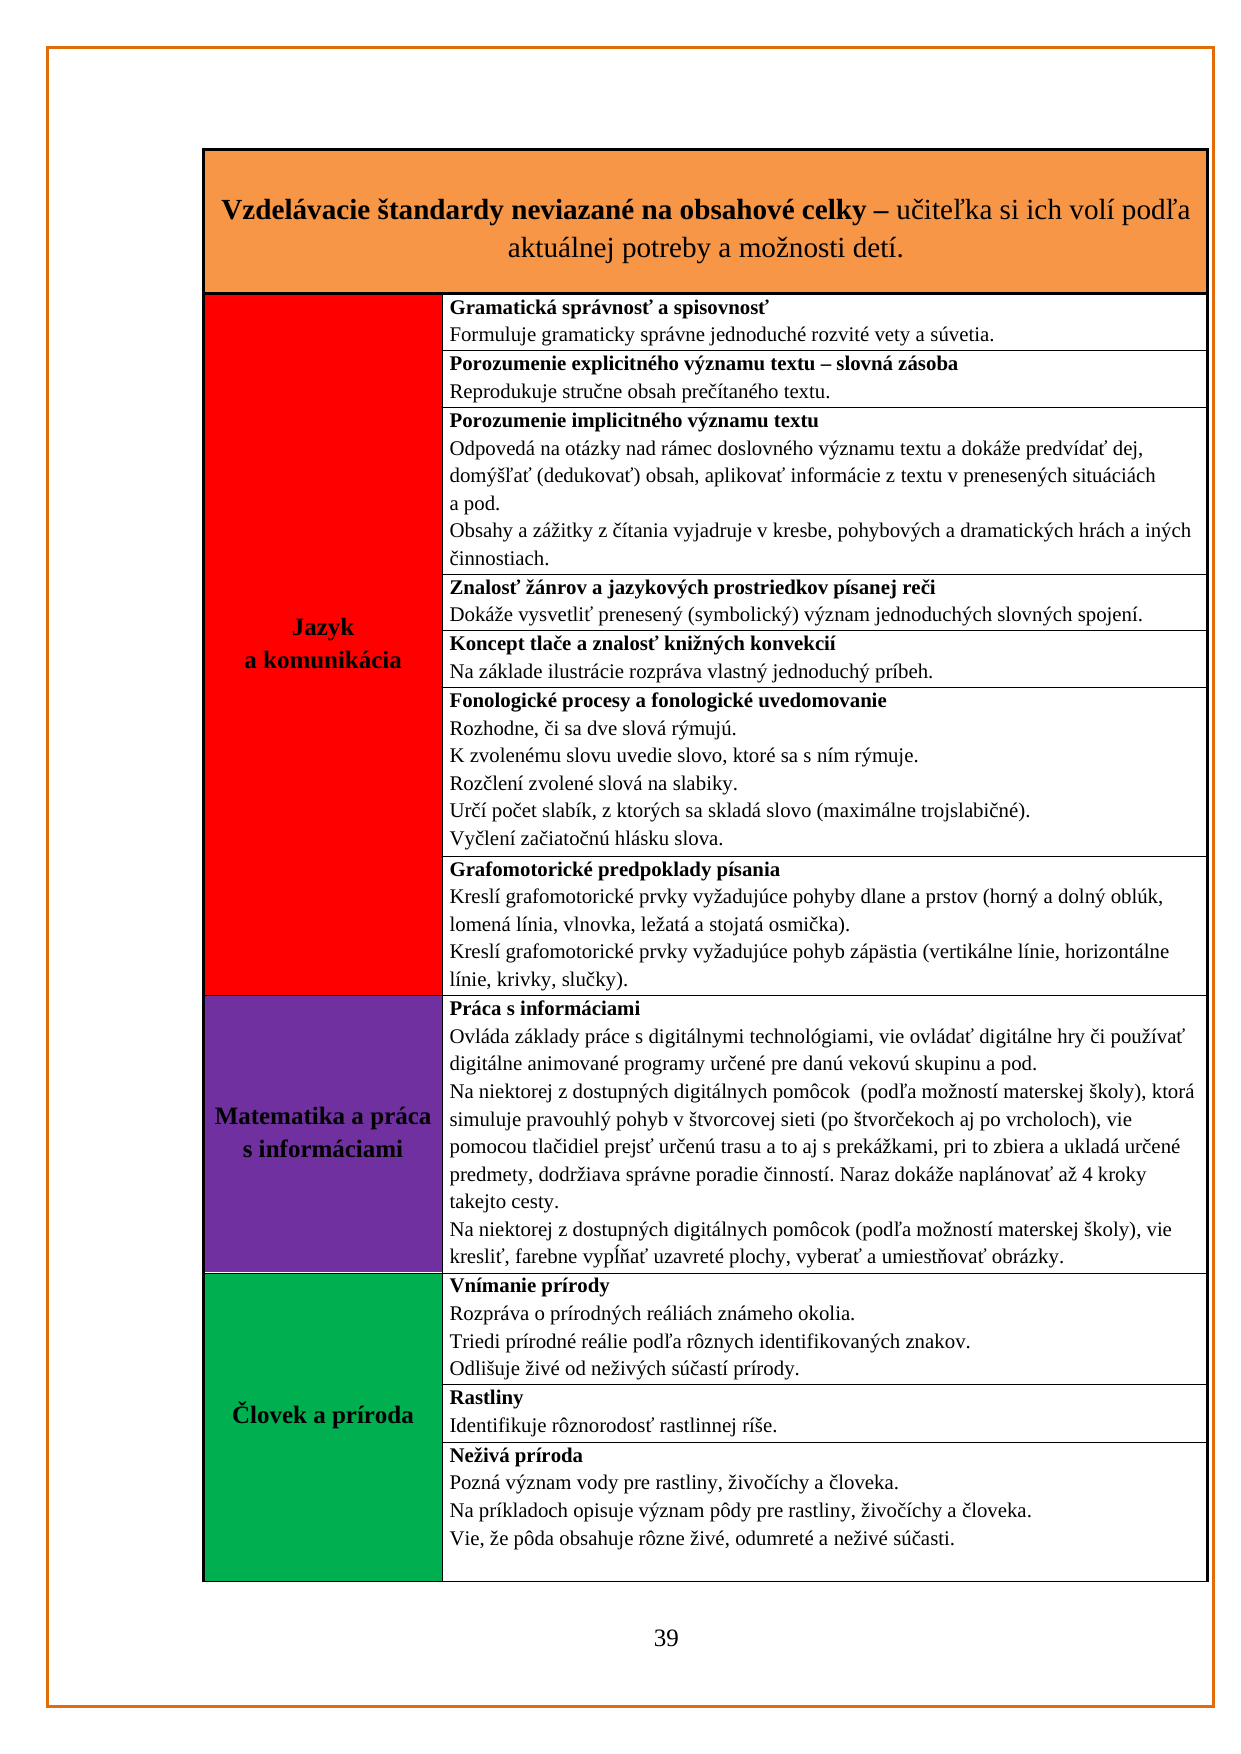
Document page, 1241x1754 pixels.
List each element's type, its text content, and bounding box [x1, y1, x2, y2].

table_header Vzdelávacie štandardy neviazané na obsahové celky – učiteľka si ich volí podľa aktuálnej potreby a možnosti detí. [205, 151, 1206, 292]
table_cell Vnímanie prírody Rozpráva o prírodných reáliách známeho okolia. Triedi prírodné reálie podľa rôznych identifikovaných znakov. Odlišuje živé od neživých súčastí prírody. [443, 1274, 1206, 1384]
table_cell Znalosť žánrov a jazykových prostriedkov písanej reči Dokáže vysvetliť prenesený (symbolický) význam jednoduchých slovných spojení. [443, 575, 1206, 630]
table_cell Gramatická správnosť a spisovnosť Formuluje gramaticky správne jednoduché rozvité vety a súvetia. [443, 295, 1206, 350]
table_cell Človek a príroda [205, 1274, 442, 1581]
table_cell Matematika a práca s informáciami [205, 996, 442, 1272]
table_cell Neživá príroda Pozná význam vody pre rastliny, živočíchy a človeka. Na príkladoch opisuje význam pôdy pre rastliny, živočíchy a človeka. Vie, že pôda obsahuje rôzne živé, odumreté a neživé súčasti. [443, 1443, 1206, 1581]
table_cell Porozumenie explicitného významu textu – slovná zásoba Reprodukuje stručne obsah prečítaného textu. [443, 351, 1206, 407]
table_cell Práca s informáciami Ovláda základy práce s digitálnymi technológiami, vie ovládať digitálne hry či používať digitálne animované programy určené pre danú vekovú skupinu a pod. Na niektorej z dostupných digitálnych pomôcok (podľa možností materskej školy), ktorá simuluje pravouhlý pohyb v štvorcovej sieti (po štvorčekoch aj po vrcholoch), vie pomocou tlačidiel prejsť určenú trasu a to aj s prekážkami, pri to zbiera a ukladá určené predmety, dodržiava správne poradie činností. Naraz dokáže naplánovať až 4 kroky takejto cesty. Na niektorej z dostupných digitálnych pomôcok (podľa možností materskej školy), vie kresliť, farebne vypĺňať uzavreté plochy, vyberať a umiestňovať obrázky. [443, 996, 1206, 1272]
table_cell Rastliny Identifikuje rôznorodosť rastlinnej ríše. [443, 1385, 1206, 1442]
table_cell Koncept tlače a znalosť knižných konvekcií Na základe ilustrácie rozpráva vlastný jednoduchý príbeh. [443, 631, 1206, 687]
table_cell Porozumenie implicitného významu textu Odpovedá na otázky nad rámec doslovného významu textu a dokáže predvídať dej, domýšľať (dedukovať) obsah, aplikovať informácie z textu v prenesených situáciách a pod. Obsahy a zážitky z čítania vyjadruje v kresbe, pohybových a dramatických hrách a iných činnostiach. [443, 408, 1206, 574]
table_cell Grafomotorické predpoklady písania Kreslí grafomotorické prvky vyžadujúce pohyby dlane a prstov (horný a dolný oblúk, lomená línia, vlnovka, ležatá a stojatá osmička). Kreslí grafomotorické prvky vyžadujúce pohyb zápästia (vertikálne línie, horizontálne línie, krivky, slučky). [443, 857, 1206, 995]
table_cell Jazyk a komunikácia [205, 295, 442, 995]
table_cell Fonologické procesy a fonologické uvedomovanie Rozhodne, či sa dve slová rýmujú. K zvolenému slovu uvedie slovo, ktoré sa s ním rýmuje. Rozčlení zvolené slová na slabiky. Určí počet slabík, z ktorých sa skladá slovo (maximálne trojslabičné). Vyčlení začiatočnú hlásku slova. [443, 688, 1206, 856]
